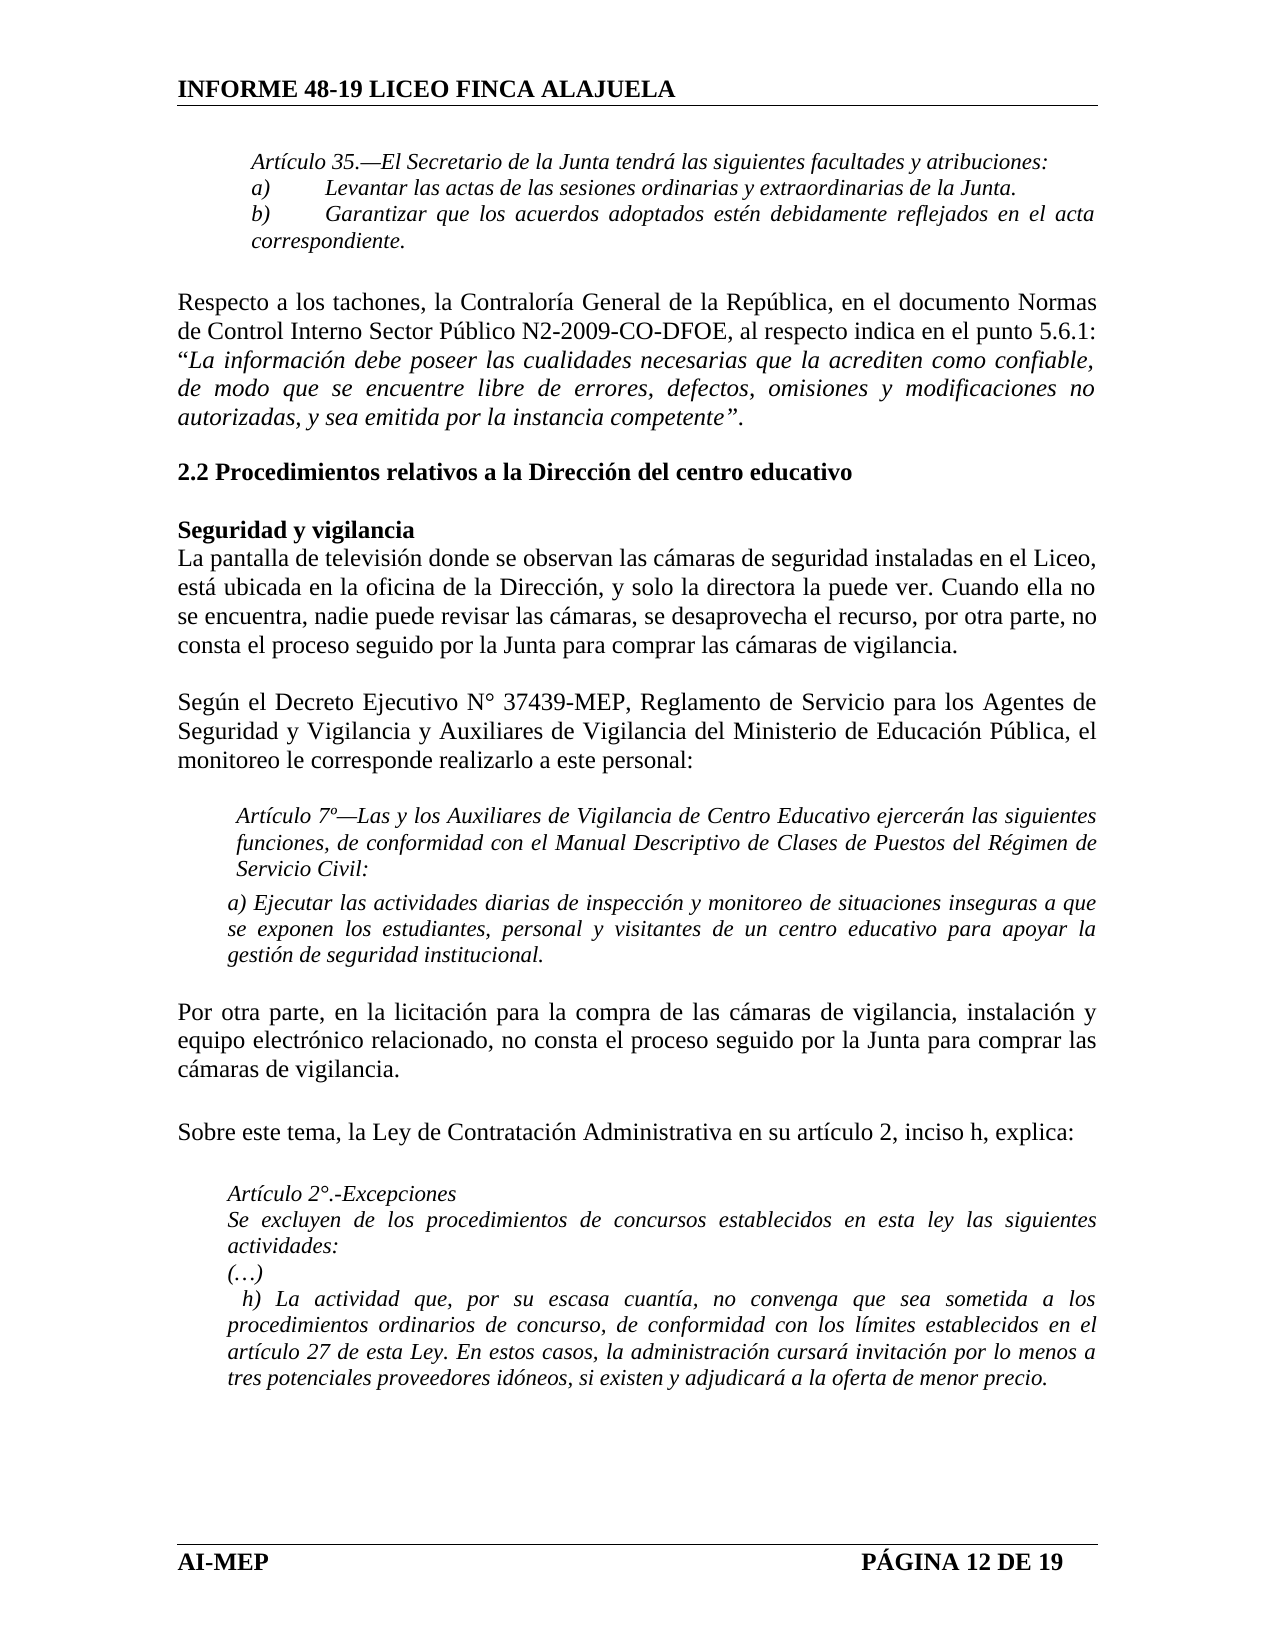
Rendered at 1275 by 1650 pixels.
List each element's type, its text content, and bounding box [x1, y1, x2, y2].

subtitle Seguridad y vigilancia [177, 515, 1098, 543]
text h) La actividad que, por su escasa cuantía, no convenga que sea sometida a los procedimientos ordinarios de concurso, de conformidad con los límites establecidos en el artículo 27 de esta Ley. En estos casos, la administración cursará invitación por lo menos a tres potenciales proveedores idóneos, si existen y adjudicará a la oferta de menor precio. [227, 1285, 1100, 1391]
text Por otra parte, en la licitación para la compra de las cámaras de vigilancia, instalación y equipo electrónico relacionado, no consta el proceso seguido por la Junta para comprar las cámaras de vigilancia. [177, 997, 1098, 1083]
text Sobre este tema, la Ley de Contratación Administrativa en su artículo 2, inciso h, explica: [177, 1117, 1098, 1146]
text Artículo 2°.-Excepciones [227, 1180, 1100, 1206]
text Respecto a los tachones, la Contraloría General de la República, en el documento Normas de Control Interno Sector Público N2-2009-CO-DFOE, al respecto indica en el punto 5.6.1: “La información debe poseer las cualidades necesarias que la acrediten como confiable, de modo que se encuentre libre de errores, defectos, omisiones y modificaciones no autorizadas, y sea emitida por la instancia competente”. [177, 287, 1098, 431]
text Artículo 35.—El Secretario de la Junta tendrá las siguientes facultades y atribuciones: [251, 148, 1098, 174]
text a) Levantar las actas de las sesiones ordinarias y extraordinarias de la Junta. [251, 174, 1098, 200]
subtitle 2.2 Procedimientos relativos a la Dirección del centro educativo [177, 457, 1098, 486]
text a) Ejecutar las actividades diarias de inspección y monitoreo de situaciones inseguras a que se exponen los estudiantes, personal y visitantes de un centro educativo para apoyar la gestión de seguridad institucional. [227, 889, 1100, 968]
text Se excluyen de los procedimientos de concursos establecidos en esta ley las siguientes actividades: [227, 1206, 1100, 1259]
text (…) [227, 1259, 1100, 1285]
text b) Garantizar que los acuerdos adoptados estén debidamente reflejados en el acta correspondiente. [251, 200, 1098, 253]
text La pantalla de televisión donde se observan las cámaras de seguridad instaladas en el Liceo, está ubicada en la oficina de la Dirección, y solo la directora la puede ver. Cuando ella no se encuentra, nadie puede revisar las cámaras, se desaprovecha el recurso, por otra parte, no consta el proceso seguido por la Junta para comprar las cámaras de vigilancia. [177, 543, 1098, 658]
text Artículo 7º—Las y los Auxiliares de Vigilancia de Centro Educativo ejercerán las siguientes funciones, de conformidad con el Manual Descriptivo de Clases de Puestos del Régimen de Servicio Civil: [236, 802, 1100, 881]
text Según el Decreto Ejecutivo N° 37439-MEP, Reglamento de Servicio para los Agentes de Seguridad y Vigilancia y Auxiliares de Vigilancia del Ministerio de Educación Pública, el monitoreo le corresponde realizarlo a este personal: [177, 687, 1098, 773]
